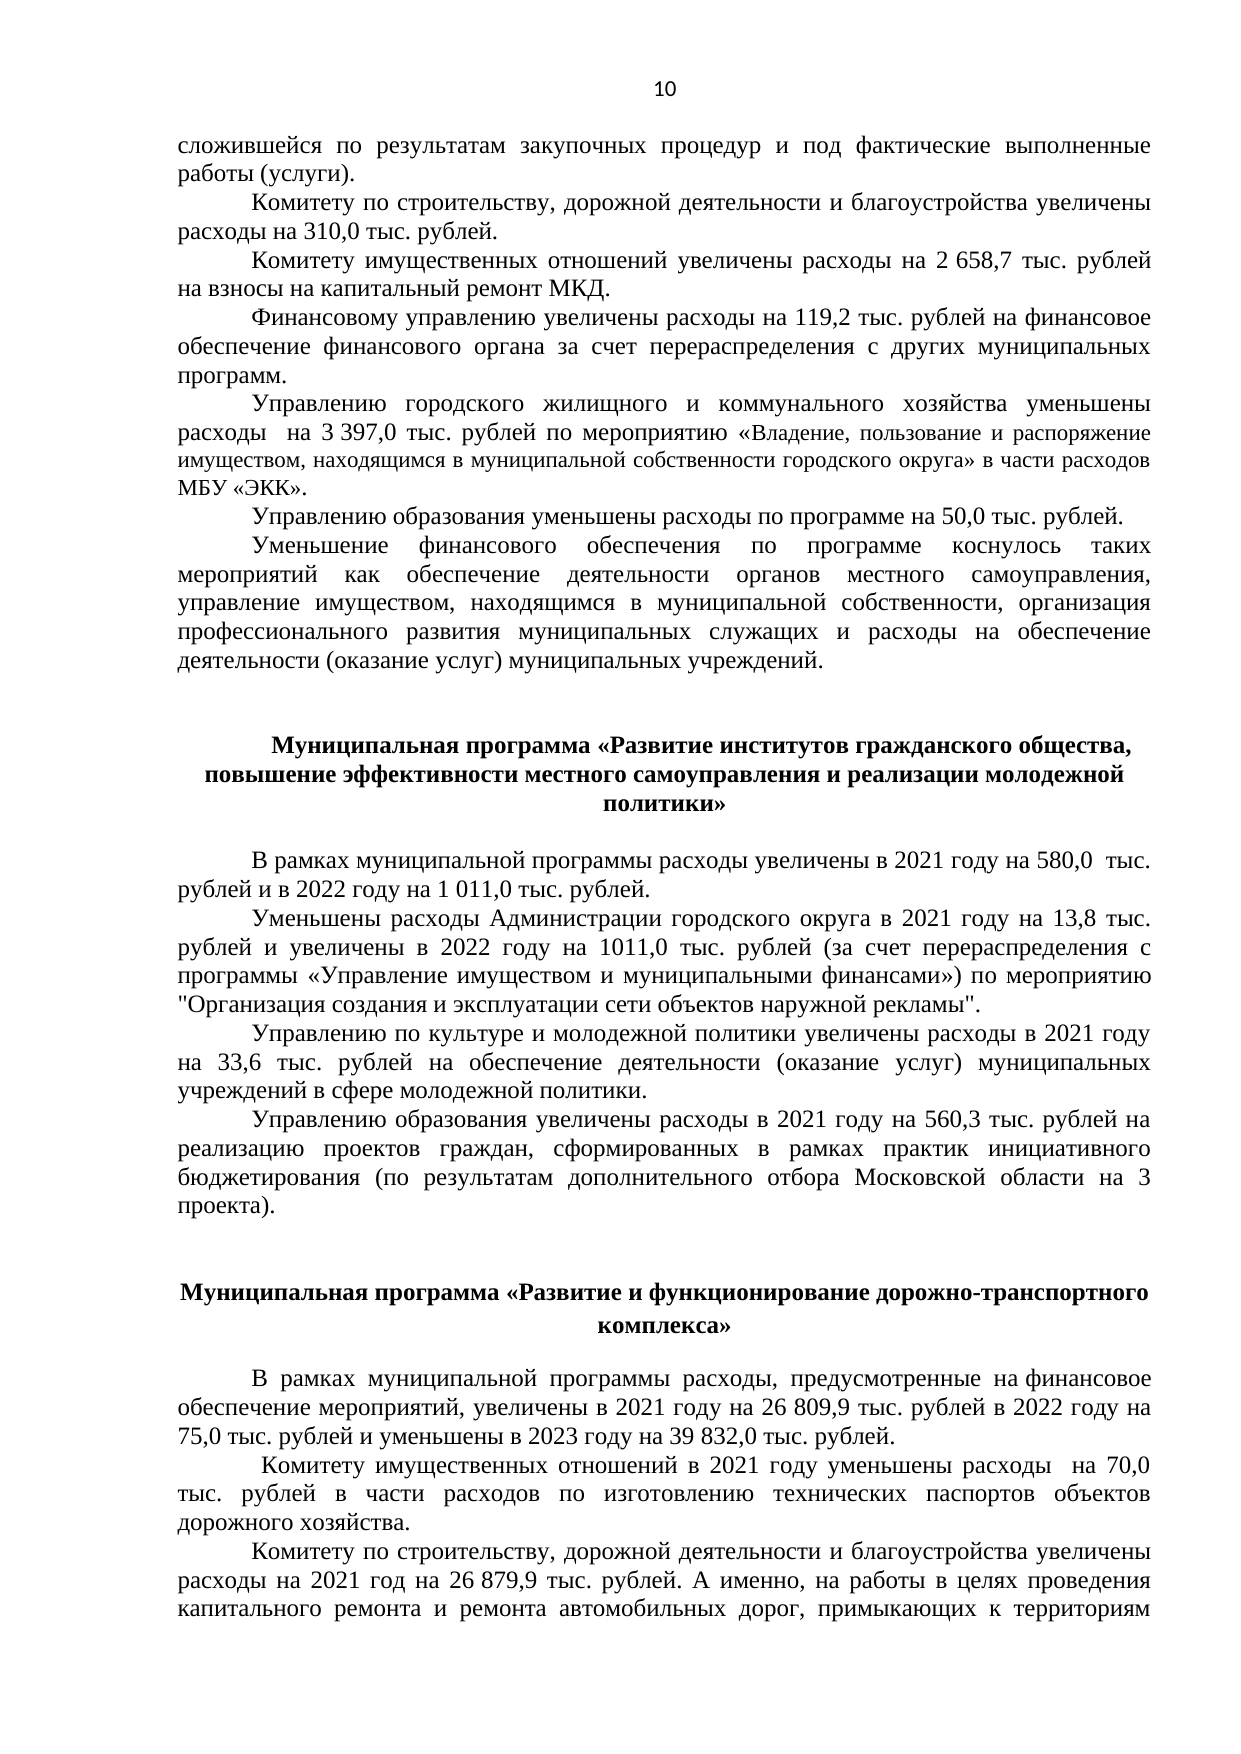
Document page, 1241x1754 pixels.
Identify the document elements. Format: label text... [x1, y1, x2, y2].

text Управлению городского жилищного и коммунального хозяйства уменьшены расходы на 3 397,0 тыс. рублей по мероприятию «Владение, пользование и распоряжение имуществом, находящимся в муниципальной собственности городского округа» в части расходов МБУ «ЭКК». [177, 388, 1152, 501]
text Муниципальная программа «Развитие институтов гражданского общества, повышение эффективности местного самоуправления и реализации молодежной политики» [177, 730, 1152, 817]
text Уменьшение финансового обеспечения по программе коснулось таких мероприятий как обеспечение деятельности органов местного самоуправления, управление имуществом, находящимся в муниципальной собственности, организация профессионального развития муниципальных служащих и расходы на обеспечение деятельности (оказание услуг) муниципальных учреждений. [177, 530, 1152, 674]
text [177, 1536, 1152, 1622]
text Управлению по культуре и молодежной политики увеличены расходы в 2021 году на 33,6 тыс. рублей на обеспечение деятельности (оказание услуг) муниципальных учреждений в сфере молодежной политики. [177, 1018, 1152, 1104]
text Комитету имущественных отношений в 2021 году уменьшены расходы на 70,0 тыс. рублей в части расходов по изготовлению технических паспортов объектов дорожного хозяйства. [177, 1450, 1152, 1536]
text Муниципальная программа «Развитие и функционирование дорожно-транспортного комплекса» [177, 1277, 1152, 1338]
text Комитету имущественных отношений увеличены расходы на 2 658,7 тыс. рублей на взносы на капитальный ремонт МКД. [177, 245, 1152, 302]
text В рамках муниципальной программы расходы увеличены в 2021 году на 580,0 тыс. рублей и в 2022 году на 1 011,0 тыс. рублей. [177, 845, 1152, 903]
text Комитету по строительству, дорожной деятельности и благоустройства увеличены расходы на 310,0 тыс. рублей. [177, 187, 1152, 245]
text В рамках муниципальной программы расходы, предусмотренные на финансовое обеспечение мероприятий, увеличены в 2021 году на 26 809,9 тыс. рублей в 2022 году на 75,0 тыс. рублей и уменьшены в 2023 году на 39 832,0 тыс. рублей. [177, 1363, 1152, 1450]
text Управлению образования увеличены расходы в 2021 году на 560,3 тыс. рублей на реализацию проектов граждан, сформированных в рамках практик инициативного бюджетирования (по результатам дополнительного отбора Московской области на 3 проекта). [177, 1104, 1152, 1219]
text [177, 130, 1152, 187]
text Управлению образования уменьшены расходы по программе на 50,0 тыс. рублей. [177, 501, 1152, 530]
text Уменьшены расходы Администрации городского округа в 2021 году на 13,8 тыс. рублей и увеличены в 2022 году на 1011,0 тыс. рублей (за счет перераспределения с программы «Управление имуществом и муниципальными финансами») по мероприятию "Организация создания и эксплуатации сети объектов наружной рекламы". [177, 903, 1152, 1018]
text Финансовому управлению увеличены расходы на 119,2 тыс. рублей на финансовое обеспечение финансового органа за счет перераспределения с других муниципальных программ. [177, 302, 1152, 388]
